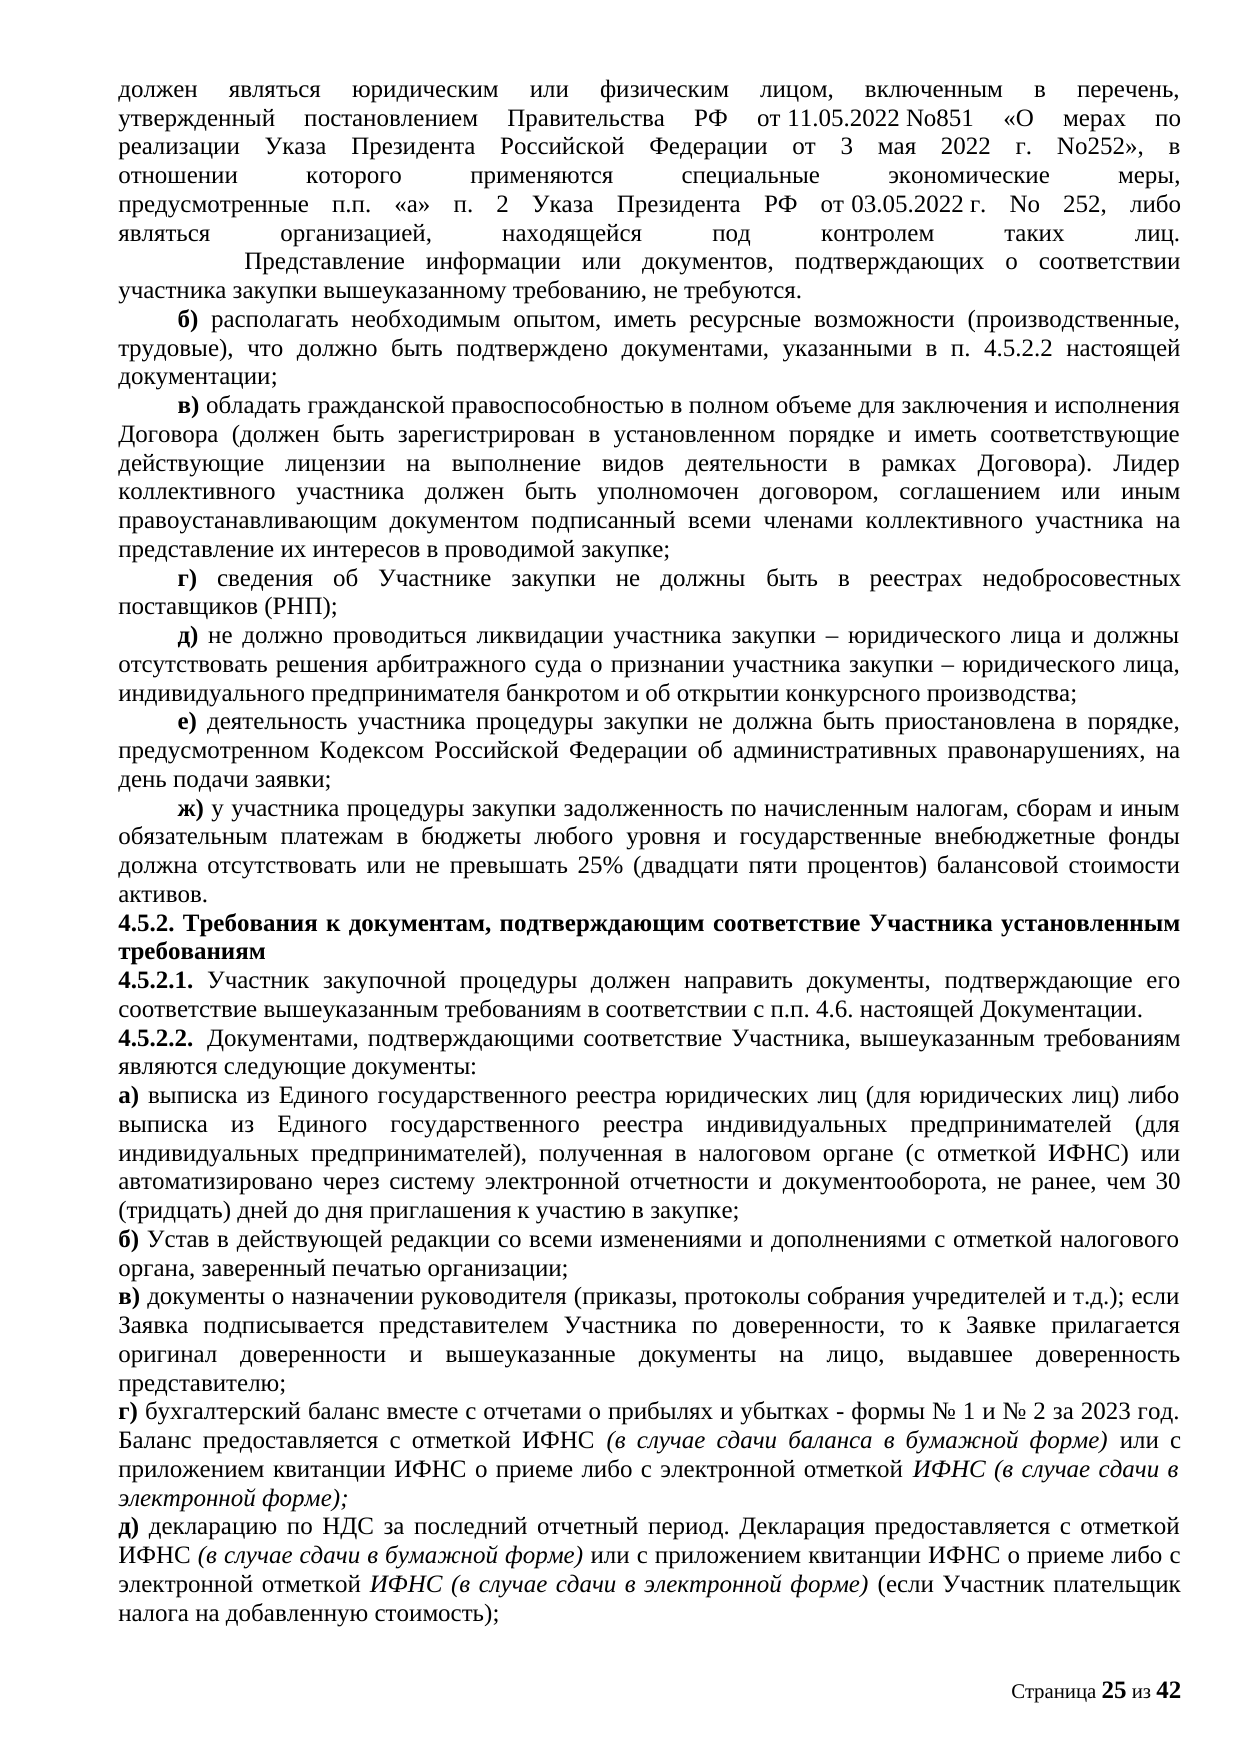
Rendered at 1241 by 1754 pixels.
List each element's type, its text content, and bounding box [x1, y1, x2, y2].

text б) располагать необходимым опытом, иметь ресурсные возможности (производственные, трудовые), что должно быть подтверждено документами, указанными в п. 4.5.2.2 настоящей документации; [118, 304, 1181, 390]
text а) выписка из Единого государственного реестра юридических лиц (для юридических лиц) либо выписка из Единого государственного реестра индивидуальных предпринимателей (для индивидуальных предпринимателей), полученная в налоговом органе (с отметкой ИФНС) или автоматизировано через систему электронной отчетности и документооборота, не ранее, чем 30 (тридцать) дней до дня приглашения к участию в закупке; [118, 1080, 1181, 1224]
text д) декларацию по НДС за последний отчетный период. Декларация предоставляется с отметкой ИФНС (в случае сдачи в бумажной форме) или с приложением квитанции ИФНС о приеме либо с электронной отметкой ИФНС (в случае сдачи в электронной форме) (если Участник плательщик налога на добавленную стоимость); [118, 1511, 1181, 1626]
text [118, 74, 1181, 304]
text в) обладать гражданской правоспособностью в полном объеме для заключения и исполнения Договора (должен быть зарегистрирован в установленном порядке и иметь соответствующие действующие лицензии на выполнение видов деятельности в рамках Договора). Лидер коллективного участника должен быть уполномочен договором, соглашением или иным правоустанавливающим документом подписанный всеми членами коллективного участника на представление их интересов в проводимой закупке; [118, 390, 1181, 563]
text е) деятельность участника процедуры закупки не должна быть приостановлена в порядке, предусмотренном Кодексом Российской Федерации об административных правонарушениях, на день подачи заявки; [118, 706, 1181, 793]
list Участник закупочной процедуры должен направить документы, подтверждающие его соответствие вышеуказанным требованиям в соответствии с п.п. 4.6. настоящей Документации. [118, 965, 1181, 1023]
text в) документы о назначении руководителя (приказы, протоколы собрания учредителей и т.д.); если Заявка подписывается представителем Участника по доверенности, то к Заявке прилагается оригинал доверенности и вышеуказанные документы на лицо, выдавшее доверенность представителю; [118, 1281, 1181, 1396]
text г) сведения об Участнике закупки не должны быть в реестрах недобросовестных поставщиков (РНП); [118, 563, 1181, 620]
text д) не должно проводиться ликвидации участника закупки – юридического лица и должны отсутствовать решения арбитражного суда о признании участника закупки – юридического лица, индивидуального предпринимателя банкротом и об открытии конкурсного производства; [118, 620, 1181, 706]
text г) бухгалтерский баланс вместе с отчетами о прибылях и убытках - формы № 1 и № 2 за 2023 год. Баланс предоставляется с отметкой ИФНС (в случае сдачи баланса в бумажной форме) или с приложением квитанции ИФНС о приеме либо с электронной отметкой ИФНС (в случае сдачи в электронной форме); [118, 1396, 1181, 1511]
list Документами, подтверждающими соответствие Участника, вышеуказанным требованиям являются следующие документы: [118, 1023, 1181, 1080]
text 4.5.2. Требования к документам, подтверждающим соответствие Участника установленным требованиям [118, 908, 1181, 965]
text ж) у участника процедуры закупки задолженность по начисленным налогам, сборам и иным обязательным платежам в бюджеты любого уровня и государственные внебюджетные фонды должна отсутствовать или не превышать 25% (двадцати пяти процентов) балансовой стоимости активов. [118, 793, 1181, 908]
text б) Устав в действующей редакции со всеми изменениями и дополнениями с отметкой налогового органа, заверенный печатью организации; [118, 1224, 1181, 1281]
